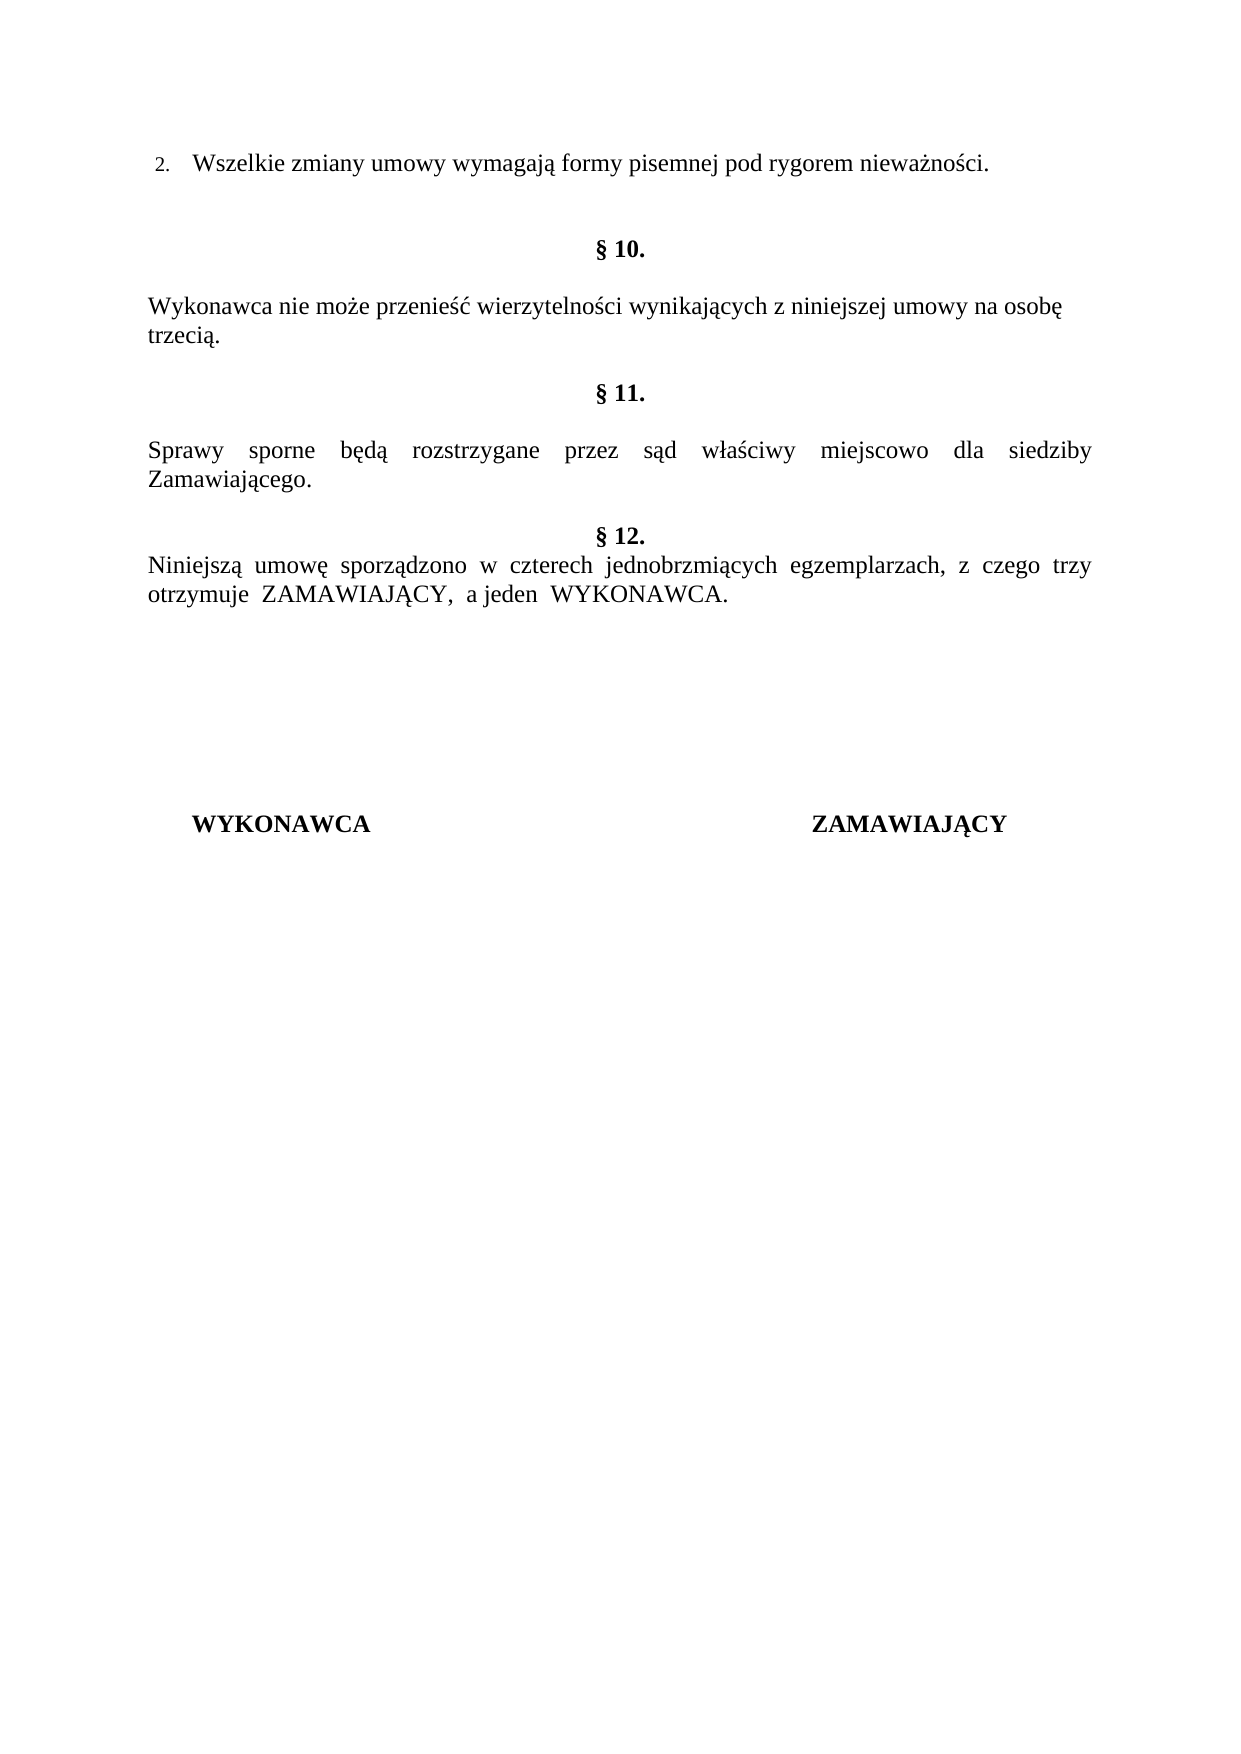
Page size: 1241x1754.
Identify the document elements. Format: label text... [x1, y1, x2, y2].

text Wykonawca nie może przenieść wierzytelności wynikających z niniejszej umowy na osobę trzecią. [148, 291, 1093, 349]
text Niniejszą umowę sporządzono w czterech jednobrzmiących egzemplarzach, z czego trzy otrzymuje ZAMAWIAJĄCY, a jeden WYKONAWCA. [148, 550, 1093, 608]
list Wszelkie zmiany umowy wymagają formy pisemnej pod rygorem nieważności. [154, 148, 1093, 176]
text Sprawy sporne będą rozstrzygane przez sąd właściwy miejscowo dla siedziby Zamawiającego. [148, 435, 1093, 493]
text § 10. [148, 234, 1093, 263]
text § 11. [148, 378, 1093, 406]
text § 12. [148, 521, 1093, 550]
text WYKONAWCA ZAMAWIAJĄCY [148, 809, 1093, 866]
